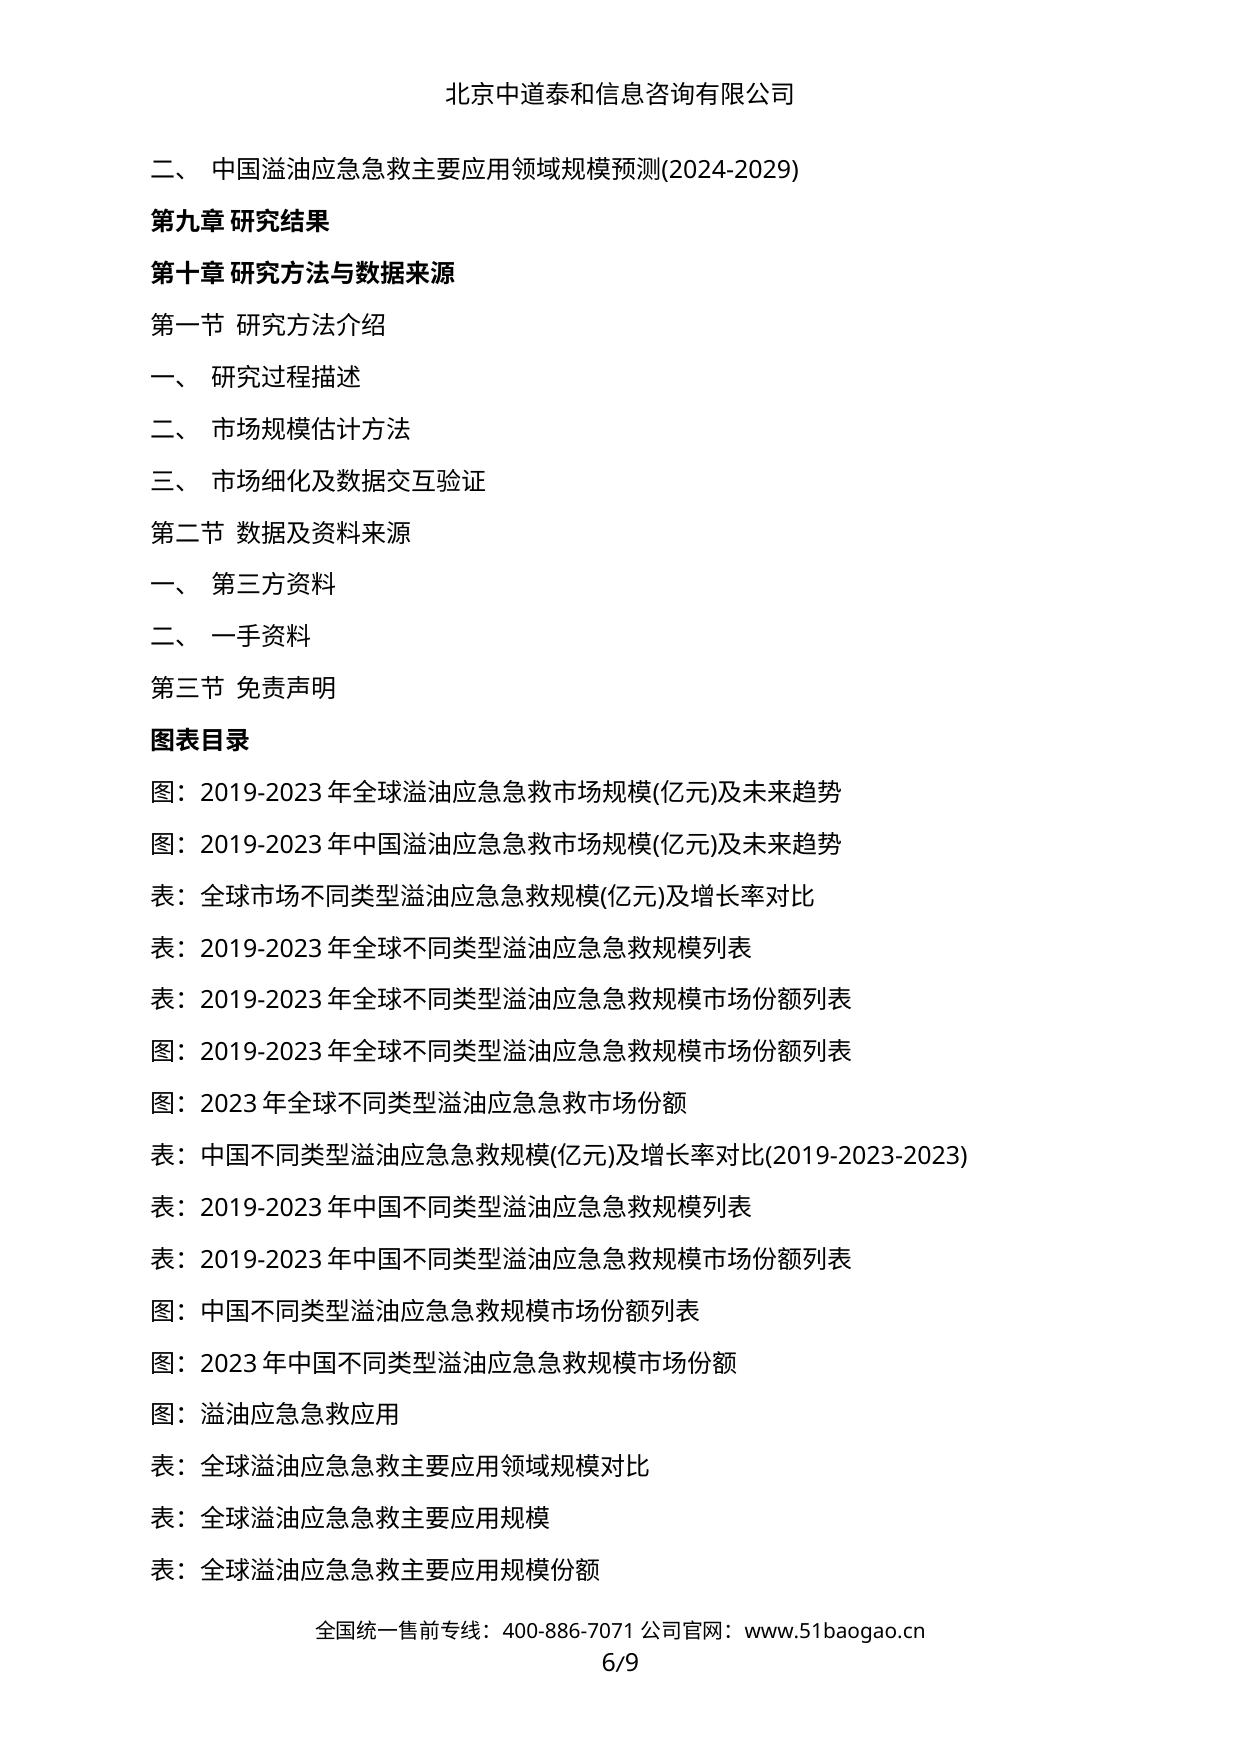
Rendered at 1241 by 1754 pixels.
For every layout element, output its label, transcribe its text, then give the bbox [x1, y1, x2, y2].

text 表：2019-2023年中国不同类型溢油应急急救规模列表 [150, 1187, 1090, 1224]
text 第二节 数据及资料来源 [150, 513, 1090, 549]
text 表：全球溢油应急急救主要应用领域规模对比 [150, 1447, 1090, 1483]
text 图：2019-2023年全球溢油应急急救市场规模(亿元)及未来趋势 [150, 772, 1090, 809]
text 第一节 研究方法介绍 [150, 306, 1090, 342]
text 图：2019-2023年全球不同类型溢油应急急救规模市场份额列表 [150, 1032, 1090, 1068]
text 二、 市场规模估计方法 [150, 409, 1090, 446]
text 图：2019-2023年中国溢油应急急救市场规模(亿元)及未来趋势 [150, 824, 1090, 861]
text 表：全球溢油应急急救主要应用规模份额 [150, 1551, 1090, 1587]
text 表：2019-2023年中国不同类型溢油应急急救规模市场份额列表 [150, 1239, 1090, 1276]
text 二、 中国溢油应急急救主要应用领域规模预测(2024-2029) [150, 150, 1090, 186]
text 第九章 研究结果 [150, 202, 1090, 238]
text 表：全球溢油应急急救主要应用规模 [150, 1499, 1090, 1535]
text 一、 第三方资料 [150, 565, 1090, 601]
text 图：2023年中国不同类型溢油应急急救规模市场份额 [150, 1343, 1090, 1379]
text 表：2019-2023年全球不同类型溢油应急急救规模列表 [150, 928, 1090, 964]
text 三、 市场细化及数据交互验证 [150, 461, 1090, 497]
text 图表目录 [150, 721, 1090, 757]
text 图：2023年全球不同类型溢油应急急救市场份额 [150, 1084, 1090, 1120]
text 图：中国不同类型溢油应急急救规模市场份额列表 [150, 1291, 1090, 1327]
text 第十章 研究方法与数据来源 [150, 254, 1090, 290]
text 第三节 免责声明 [150, 669, 1090, 705]
text 二、 一手资料 [150, 617, 1090, 653]
text 表：全球市场不同类型溢油应急急救规模(亿元)及增长率对比 [150, 876, 1090, 912]
text 图：溢油应急急救应用 [150, 1395, 1090, 1431]
text 一、 研究过程描述 [150, 357, 1090, 394]
text 表：2019-2023年全球不同类型溢油应急急救规模市场份额列表 [150, 980, 1090, 1016]
text 表：中国不同类型溢油应急急救规模(亿元)及增长率对比(2019-2023-2023) [150, 1136, 1090, 1172]
